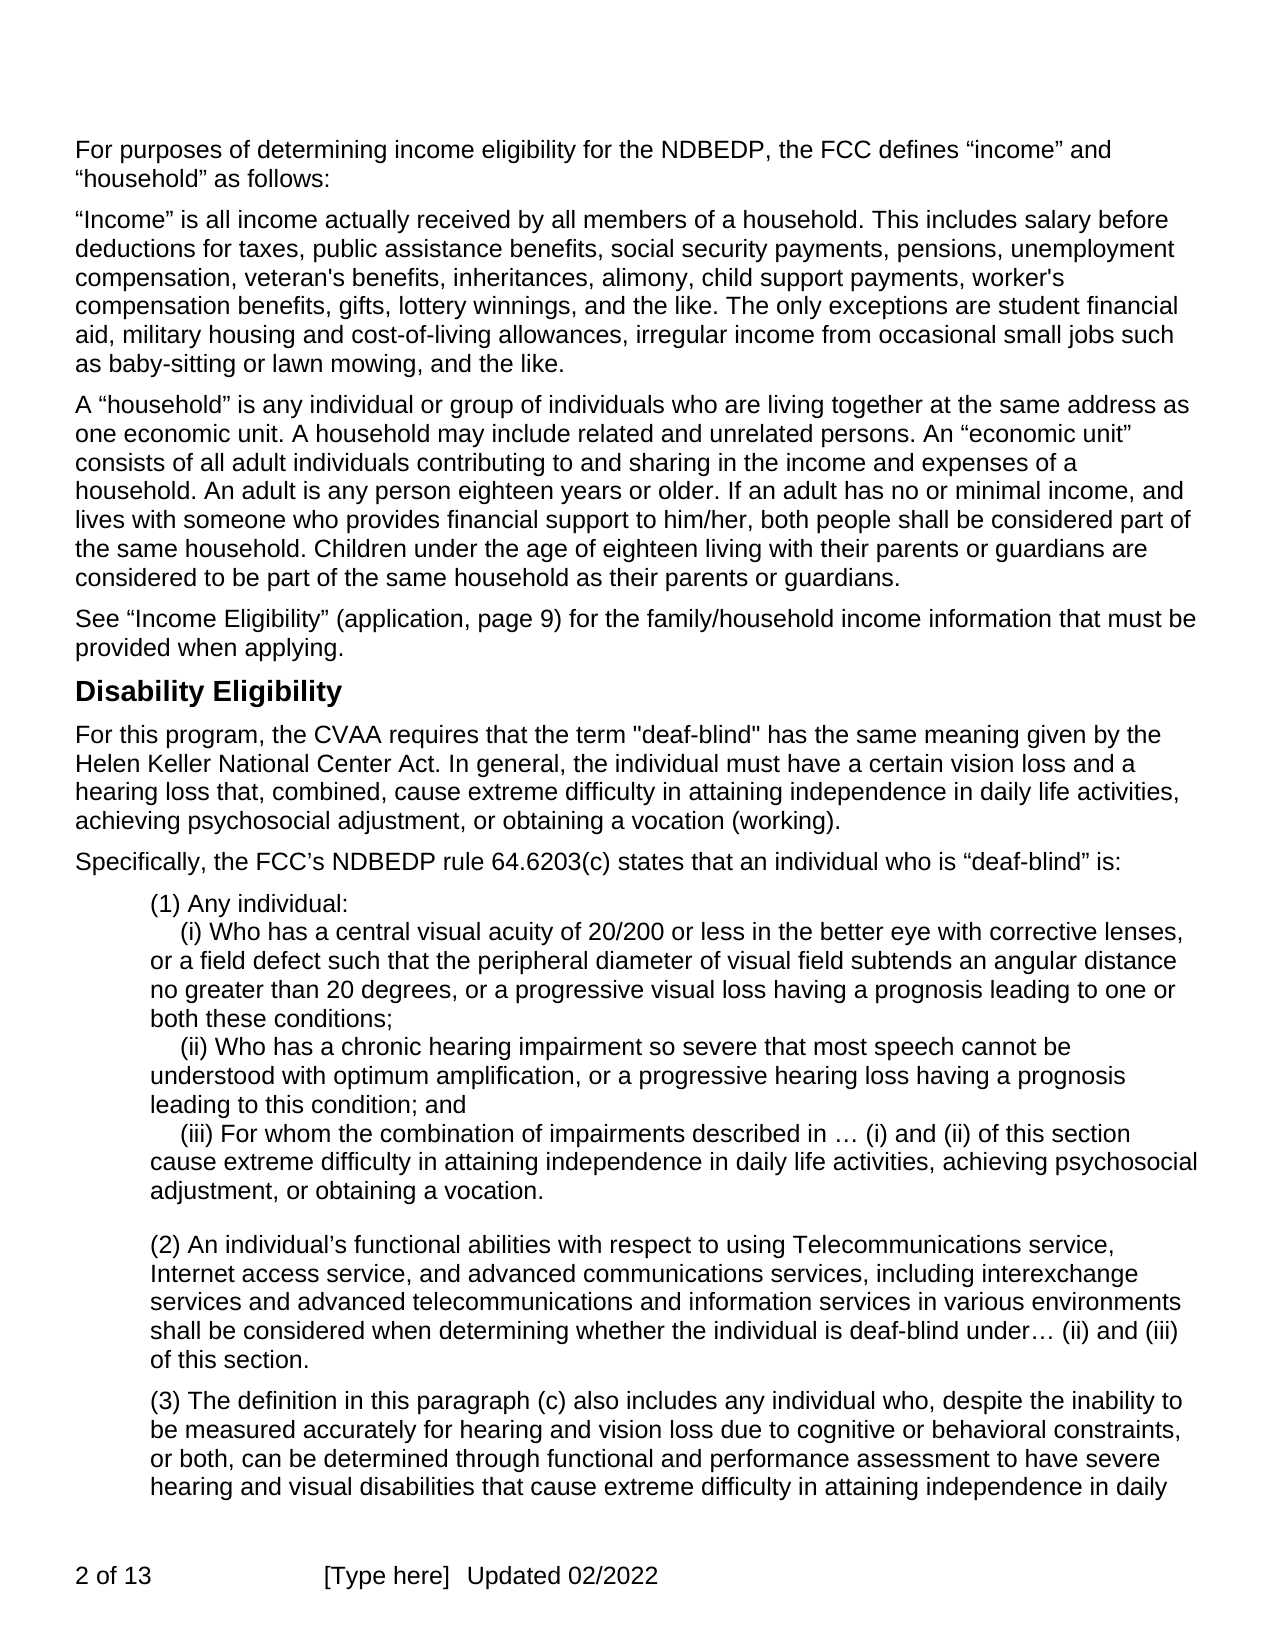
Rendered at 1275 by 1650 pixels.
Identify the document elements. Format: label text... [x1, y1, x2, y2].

text (iii) For whom the combination of impairments described in … (i) and (ii) of this section cause extreme difficulty in attaining independence in daily life activities, achieving psychosocial adjustment, or obtaining a vocation. [150, 1118, 1200, 1205]
text For purposes of determining income eligibility for the NDBEDP, the FCC defines “income” and “household” as follows: [75, 135, 1200, 192]
text (1) Any individual: [150, 888, 1200, 917]
subtitle Disability Eligibility [75, 674, 1200, 707]
text A “household” is any individual or group of individuals who are living together at the same address as one economic unit. A household may include related and unrelated persons. An “economic unit” consists of all adult individuals contributing to and sharing in the income and expenses of a household. An adult is any person eighteen years or older. If an adult has no or minimal income, and lives with someone who provides financial support to him/her, both people shall be considered part of the same household. Children under the age of eighteen living with their parents or guardians are considered to be part of the same household as their parents or guardians. [75, 390, 1200, 591]
text (i) Who has a central visual acuity of 20/200 or less in the better eye with corrective lenses, or a field defect such that the peripheral diameter of visual field subtends an angular distance no greater than 20 degrees, or a progressive visual loss having a prognosis leading to one or both these conditions; [150, 917, 1200, 1032]
text (ii) Who has a chronic hearing impairment so severe that most speech cannot be understood with optimum amplification, or a progressive hearing loss having a prognosis leading to this condition; and [150, 1032, 1200, 1118]
text (2) An individual’s functional abilities with respect to using Telecommunications service, Internet access service, and advanced communications services, including interexchange services and advanced telecommunications and information services in various environments shall be considered when determining whether the individual is deaf-blind under… (ii) and (iii) of this section. [150, 1230, 1200, 1373]
text “Income” is all income actually received by all members of a household. This includes salary before deductions for taxes, public assistance benefits, social security payments, pensions, unemployment compensation, veteran's benefits, inheritances, alimony, child support payments, worker's compensation benefits, gifts, lottery winnings, and the like. The only exceptions are student financial aid, military housing and cost-of-living allowances, irregular income from occasional small jobs such as baby-sitting or lawn mowing, and the like. [75, 205, 1200, 377]
text See “Income Eligibility” (application, page 9) for the family/household income information that must be provided when applying. [75, 604, 1200, 661]
text For this program, the CVAA requires that the term "deaf-blind" has the same meaning given by the Helen Keller National Center Act. In general, the individual must have a certain vision loss and a hearing loss that, combined, cause extreme difficulty in attaining independence in daily life activities, achieving psychosocial adjustment, or obtaining a vocation (working). [75, 720, 1200, 835]
text Specifically, the FCC’s NDBEDP rule 64.6203(c) states that an individual who is “deaf-blind” is: [75, 847, 1200, 876]
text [150, 1386, 1200, 1501]
